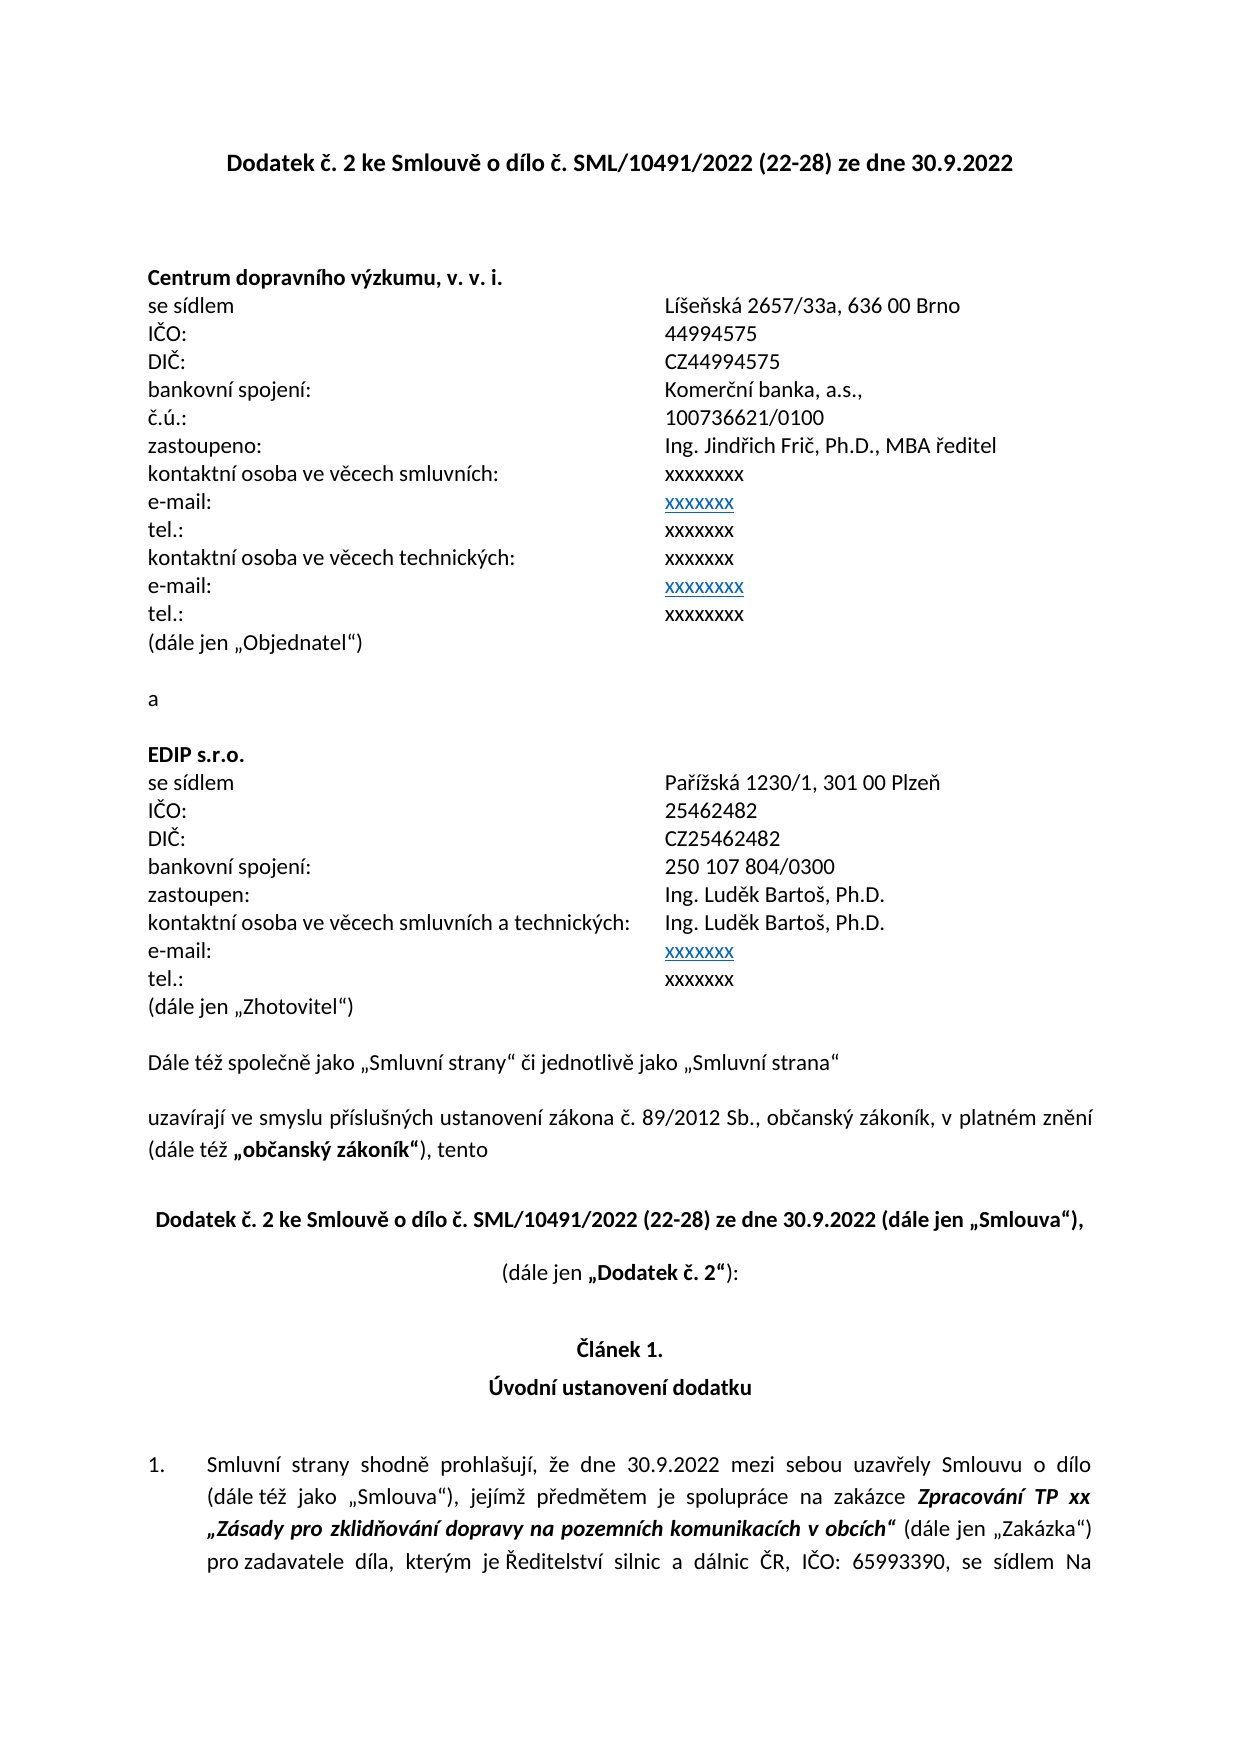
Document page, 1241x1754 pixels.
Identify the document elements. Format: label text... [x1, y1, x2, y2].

text uzavírají ve smyslu příslušných ustanovení zákona č. 89/2012 Sb., občanský zákoník, v platném znění (dále též „občanský zákoník“), tento [148, 1103, 1093, 1163]
subtitle Dodatek č. 2 ke Smlouvě o dílo č. SML/10491/2022 (22-28) ze dne 30.9.2022 (dále jen „Smlouva“), [148, 1205, 1093, 1233]
text DIČ: CZ25462482 [148, 824, 1093, 852]
text kontaktní osoba ve věcech smluvních: xxxxxxxx [148, 459, 1093, 487]
text tel.: xxxxxxxx [148, 599, 1093, 628]
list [148, 1450, 1093, 1575]
text (dále jen „Objednatel“) [148, 628, 1093, 656]
text č.ú.: 100736621/0100 [148, 403, 1093, 431]
text zastoupen: Ing. Luděk Bartoš, Ph.D. [148, 880, 1093, 908]
text a [148, 684, 1093, 712]
text tel.: xxxxxxx [148, 964, 1093, 992]
text IČO: 25462482 [148, 796, 1093, 824]
text DIČ: CZ44994575 [148, 347, 1093, 375]
subtitle Dodatek č. 2 ke Smlouvě o dílo č. SML/10491/2022 (22-28) ze dne 30.9.2022 [148, 148, 1093, 178]
text kontaktní osoba ve věcech smluvních a technických: Ing. Luděk Bartoš, Ph.D. [148, 908, 1093, 936]
text bankovní spojení: 250 107 804/0300 [148, 852, 1093, 880]
text zastoupeno: Ing. Jindřich Frič, Ph.D., MBA ředitel [148, 431, 1093, 459]
text bankovní spojení: Komerční banka, a.s., [148, 375, 1093, 403]
text (dále jen „Dodatek č. 2“): [148, 1258, 1093, 1286]
text e-mail: xxxxxxx [148, 487, 1093, 516]
text se sídlem Líšeňská 2657/33a, 636 00 Brno [148, 291, 1093, 319]
text Centrum dopravního výzkumu, v. v. i. [148, 263, 1093, 291]
text e-mail: xxxxxxx [148, 936, 1093, 964]
text Úvodní ustanovení dodatku [148, 1373, 1093, 1401]
text tel.: xxxxxxx [148, 516, 1093, 543]
text e-mail: xxxxxxxx [148, 572, 1093, 599]
text (dále jen „Zhotovitel“) [148, 992, 1093, 1020]
text se sídlem Pařížská 1230/1, 301 00 Plzeň [148, 768, 1093, 796]
text Dále též společně jako „Smluvní strany“ či jednotlivě jako „Smluvní strana“ [148, 1048, 1093, 1076]
text IČO: 44994575 [148, 319, 1093, 347]
text kontaktní osoba ve věcech technických: xxxxxxx [148, 543, 1093, 572]
text Článek 1. [148, 1335, 1093, 1363]
text EDIP s.r.o. [148, 740, 1093, 768]
